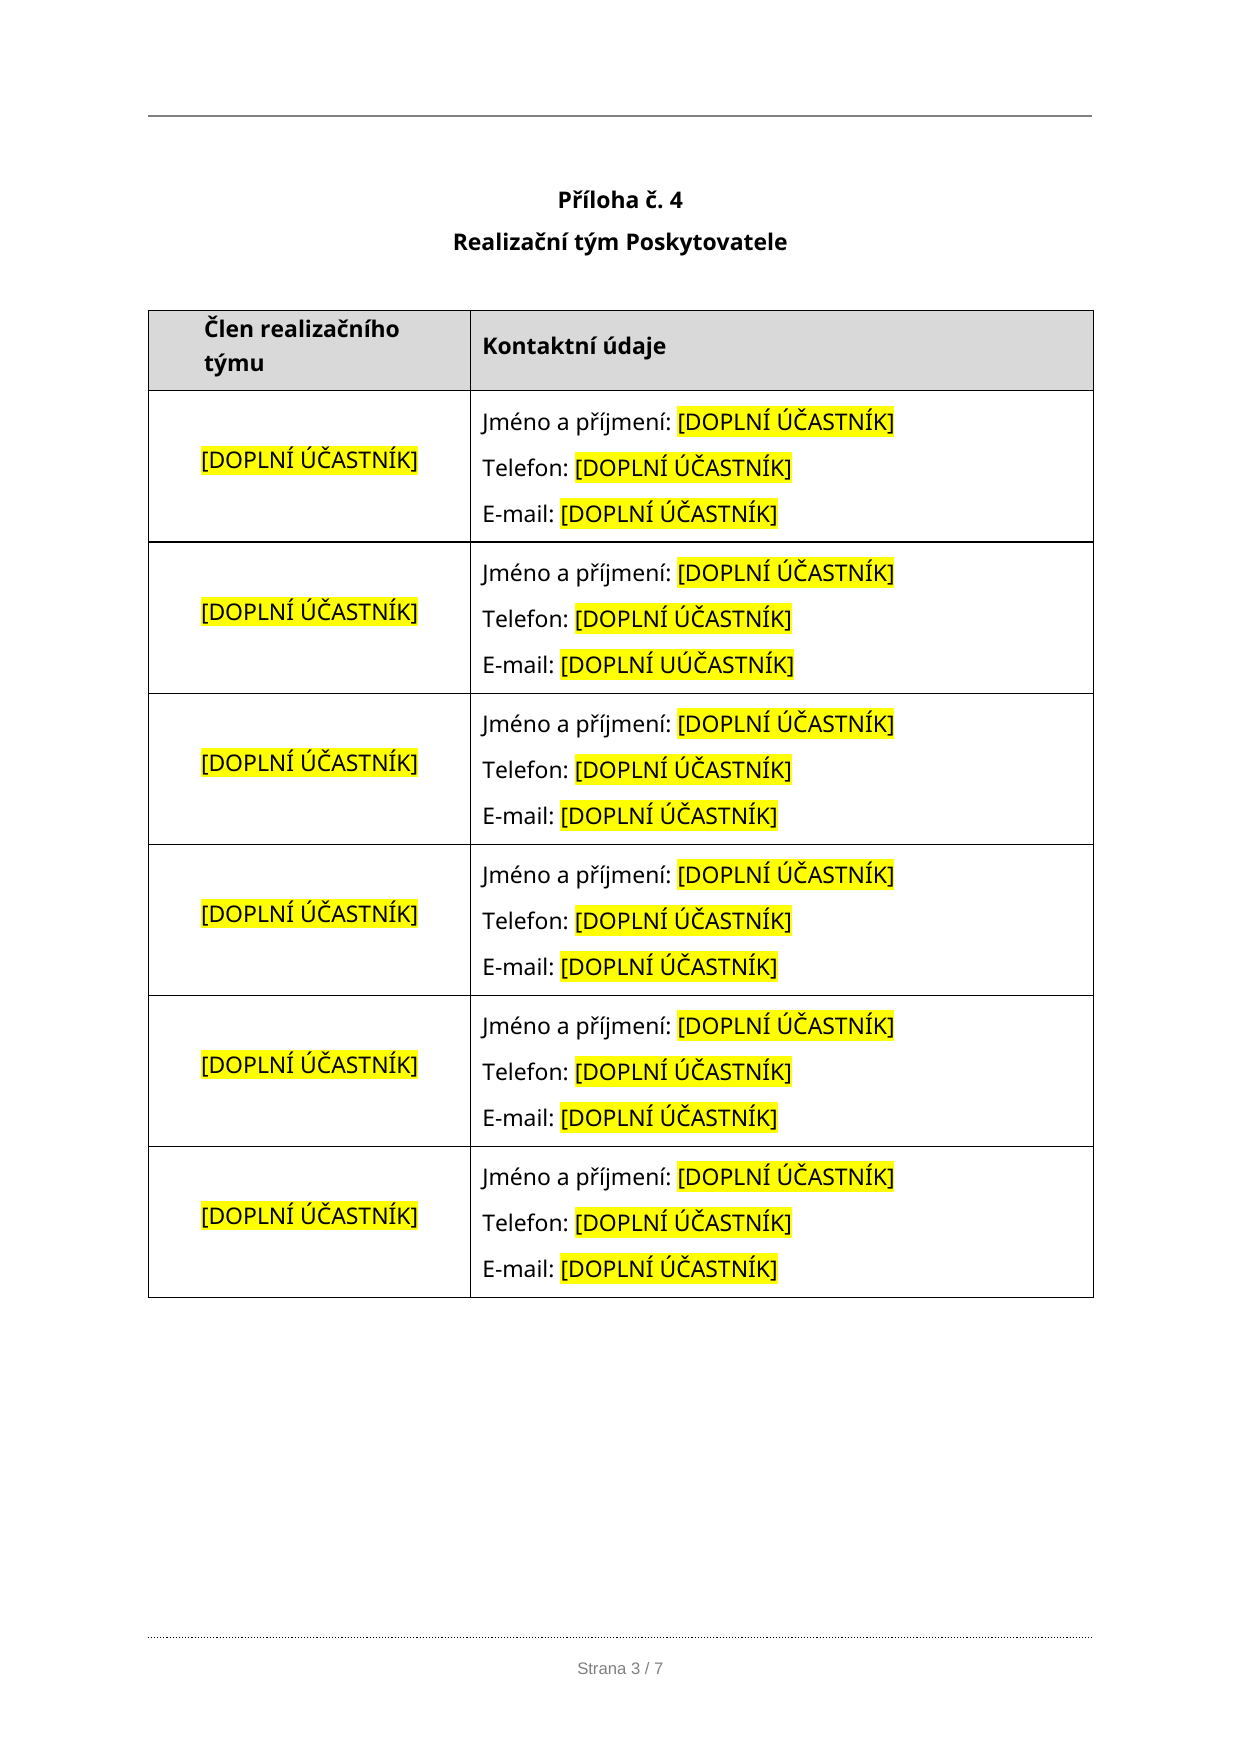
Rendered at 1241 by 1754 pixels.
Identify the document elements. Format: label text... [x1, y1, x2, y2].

table_cell Jméno a příjmení: [DOPLNÍ ÚČASTNÍK] Telefon: [DOPLNÍ ÚČASTNÍK] E-mail: [DOPLNÍ UÚČASTNÍK] [471, 543, 1093, 692]
list Příloha č. 4 [148, 185, 1092, 214]
table_header Člen realizačního týmu [149, 311, 470, 390]
table_cell Jméno a příjmení: [DOPLNÍ ÚČASTNÍK] Telefon: [DOPLNÍ ÚČASTNÍK] E-mail: [DOPLNÍ ÚČASTNÍK] [471, 996, 1093, 1146]
table_cell Jméno a příjmení: [DOPLNÍ ÚČASTNÍK] Telefon: [DOPLNÍ ÚČASTNÍK] E-mail: [DOPLNÍ ÚČASTNÍK] [471, 391, 1093, 541]
table_cell [DOPLNÍ ÚČASTNÍK] [149, 543, 470, 692]
table_cell [DOPLNÍ ÚČASTNÍK] [149, 845, 470, 994]
table_cell [DOPLNÍ ÚČASTNÍK] [149, 694, 470, 843]
table_cell Jméno a příjmení: [DOPLNÍ ÚČASTNÍK] Telefon: [DOPLNÍ ÚČASTNÍK] E-mail: [DOPLNÍ ÚČASTNÍK] [471, 694, 1093, 843]
table_cell [DOPLNÍ ÚČASTNÍK] [149, 391, 470, 541]
table_cell Jméno a příjmení: [DOPLNÍ ÚČASTNÍK] Telefon: [DOPLNÍ ÚČASTNÍK] E-mail: [DOPLNÍ ÚČASTNÍK] [471, 1147, 1093, 1297]
table_cell [DOPLNÍ ÚČASTNÍK] [149, 996, 470, 1146]
table_cell Jméno a příjmení: [DOPLNÍ ÚČASTNÍK] Telefon: [DOPLNÍ ÚČASTNÍK] E-mail: [DOPLNÍ ÚČASTNÍK] [471, 845, 1093, 994]
text Realizační tým Poskytovatele [148, 227, 1092, 256]
table_cell [DOPLNÍ ÚČASTNÍK] [149, 1147, 470, 1297]
table_header Kontaktní údaje [471, 311, 1093, 390]
